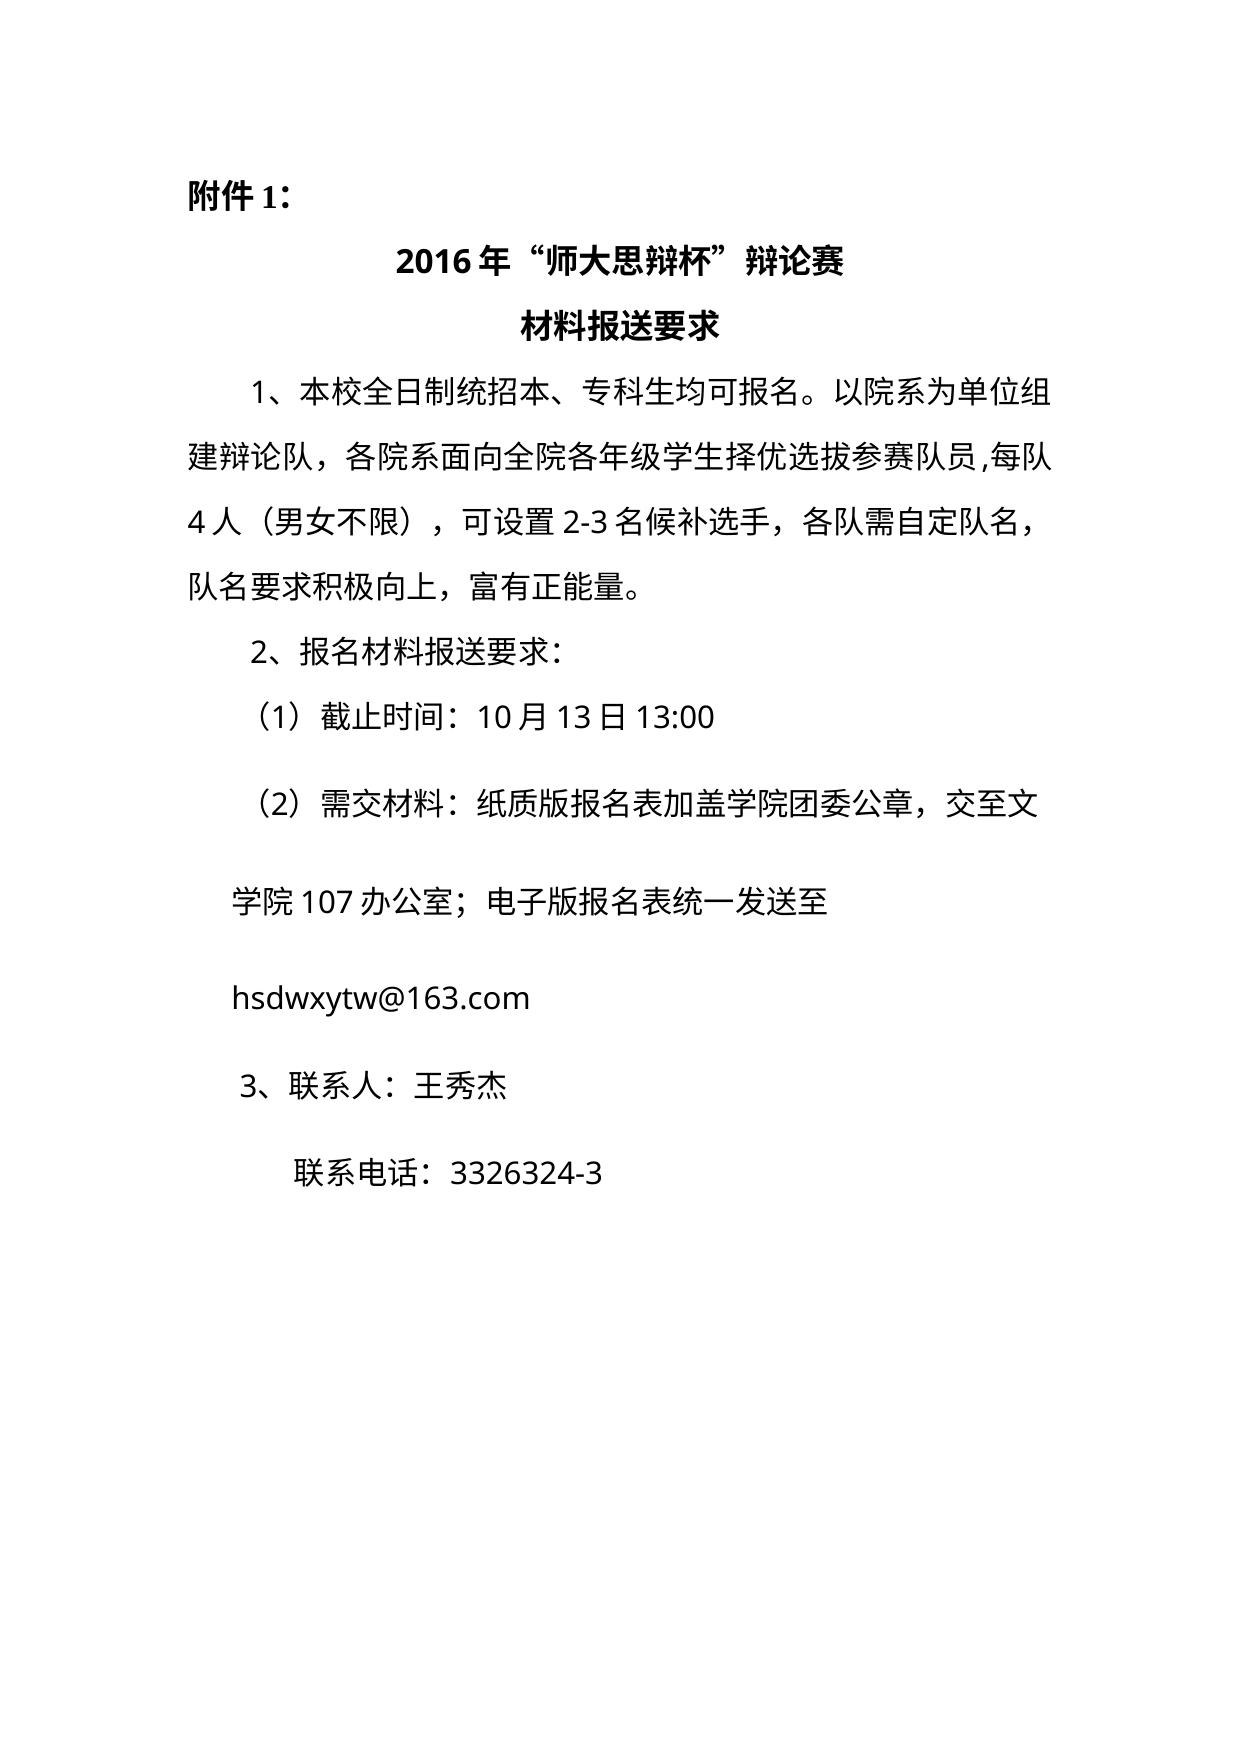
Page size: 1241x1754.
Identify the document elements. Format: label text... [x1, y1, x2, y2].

text 3、联系人：王秀杰 [231, 1051, 1053, 1116]
text 材料报送要求 [187, 292, 1053, 357]
text 附件1： [187, 162, 1053, 227]
text 联系电话：3326324-3 [231, 1139, 1053, 1204]
text （2）需交材料：纸质版报名表加盖学院团委公章，交至文学院107办公室；电子版报名表统一发送至hsdwxytw@163.com [231, 770, 1053, 1030]
text 1、本校全日制统招本、专科生均可报名。以院系为单位组建辩论队，各院系面向全院各年级学生择优选拔参赛队员,每队4人（男女不限），可设置2-3名候补选手，各队需自定队名，队名要求积极向上，富有正能量。 [187, 357, 1053, 617]
text 2、报名材料报送要求： [187, 617, 1053, 682]
text 2016年“师大思辩杯”辩论赛 [187, 227, 1053, 292]
text （1）截止时间：10月13日13:00 [231, 682, 1053, 747]
